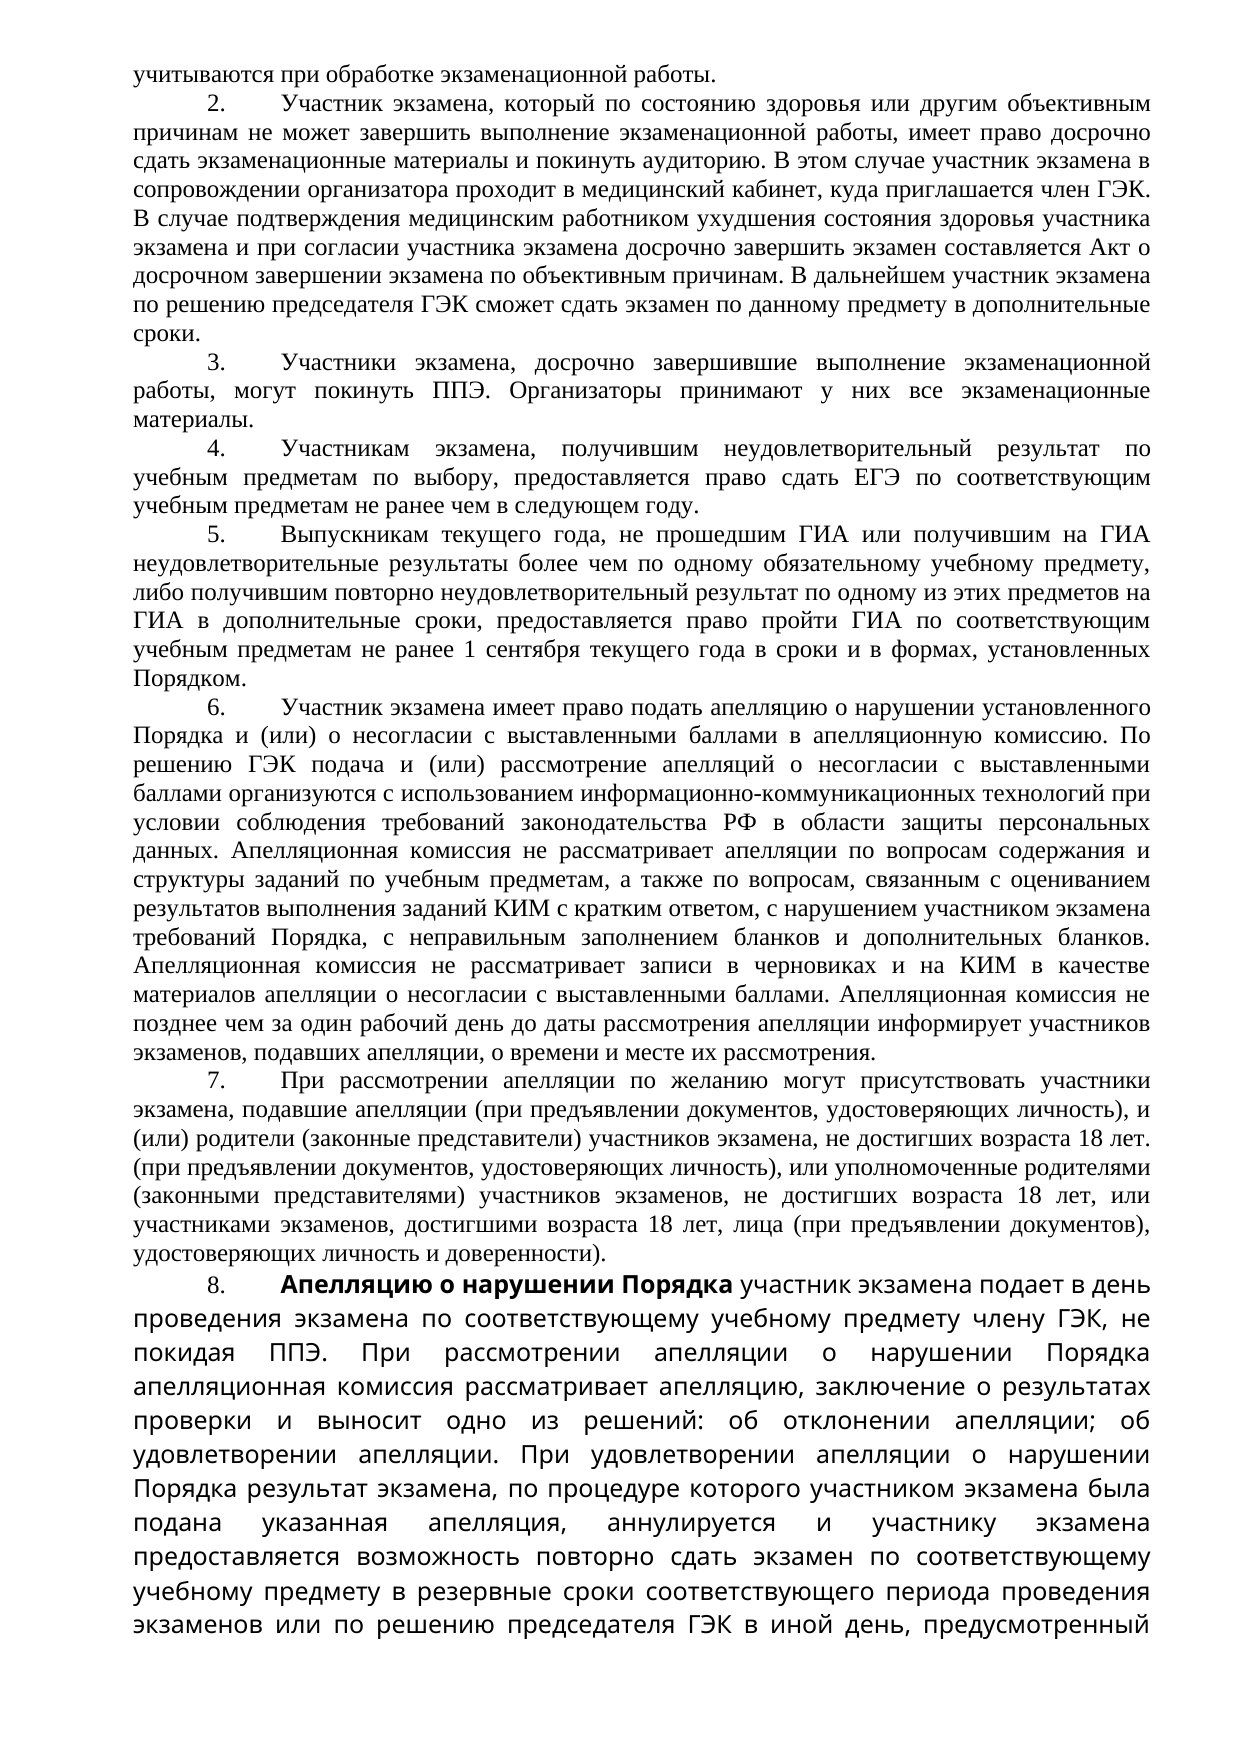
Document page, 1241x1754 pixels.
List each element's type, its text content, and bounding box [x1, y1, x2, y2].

list Участники экзамена, досрочно завершившие выполнение экзаменационной работы, могут покинуть ППЭ. Организаторы принимают у них все экзаменационные материалы. [133, 347, 1152, 433]
list Участник экзамена, который по состоянию здоровья или другим объективным причинам не может завершить выполнение экзаменационной работы, имеет право досрочно сдать экзаменационные материалы и покинуть аудиторию. В этом случае участник экзамена в сопровождении организатора проходит в медицинский кабинет, куда приглашается член ГЭК. В случае подтверждения медицинским работником ухудшения состояния здоровья участника экзамена и при согласии участника экзамена досрочно завершить экзамен составляется Акт о досрочном завершении экзамена по объективным причинам. В дальнейшем участник экзамена по решению председателя ГЭК сможет сдать экзамен по данному предмету в дополнительные сроки. [133, 88, 1152, 347]
list Участникам экзамена, получившим неудовлетворительный результат по учебным предметам по выбору, предоставляется право сдать ЕГЭ по соответствующим учебным предметам не ранее чем в следующем году. [133, 433, 1152, 519]
list При рассмотрении апелляции по желанию могут присутствовать участники экзамена, подавшие апелляции (при предъявлении документов, удостоверяющих личность), и (или) родители (законные представители) участников экзамена, не достигших возраста 18 лет. (при предъявлении документов, удостоверяющих личность), или уполномоченные родителями (законными представителями) участников экзаменов, не достигших возраста 18 лет, или участниками экзаменов, достигшими возраста 18 лет, лица (при предъявлении документов), удостоверяющих личность и доверенности). [133, 1065, 1152, 1267]
list Участник экзамена имеет право подать апелляцию о нарушении установленного Порядка и (или) о несогласии с выставленными баллами в апелляционную комиссию. По решению ГЭК подача и (или) рассмотрение апелляций о несогласии с выставленными баллами организуются с использованием информационно-коммуникационных технологий при условии соблюдения требований законодательства РФ в области защиты персональных данных. Апелляционная комиссия не рассматривает апелляции по вопросам содержания и структуры заданий по учебным предметам, а также по вопросам, связанным с оцениванием результатов выполнения заданий КИМ с кратким ответом, с нарушением участником экзамена требований Порядка, с неправильным заполнением бланков и дополнительных бланков. Апелляционная комиссия не рассматривает записи в черновиках и на КИМ в качестве материалов апелляции о несогласии с выставленными баллами. Апелляционная комиссия не позднее чем за один рабочий день до даты рассмотрения апелляции информирует участников экзаменов, подавших апелляции, о времени и месте их рассмотрения. [133, 692, 1152, 1065]
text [133, 59, 1152, 88]
list Выпускникам текущего года, не прошедшим ГИА или получившим на ГИА неудовлетворительные результаты более чем по одному обязательному учебному предмету, либо получившим повторно неудовлетворительный результат по одному из этих предметов на ГИА в дополнительные сроки, предоставляется право пройти ГИА по соответствующим учебным предметам не ранее 1 сентября текущего года в сроки и в формах, установленных Порядком. [133, 519, 1152, 692]
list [133, 1267, 1152, 1641]
